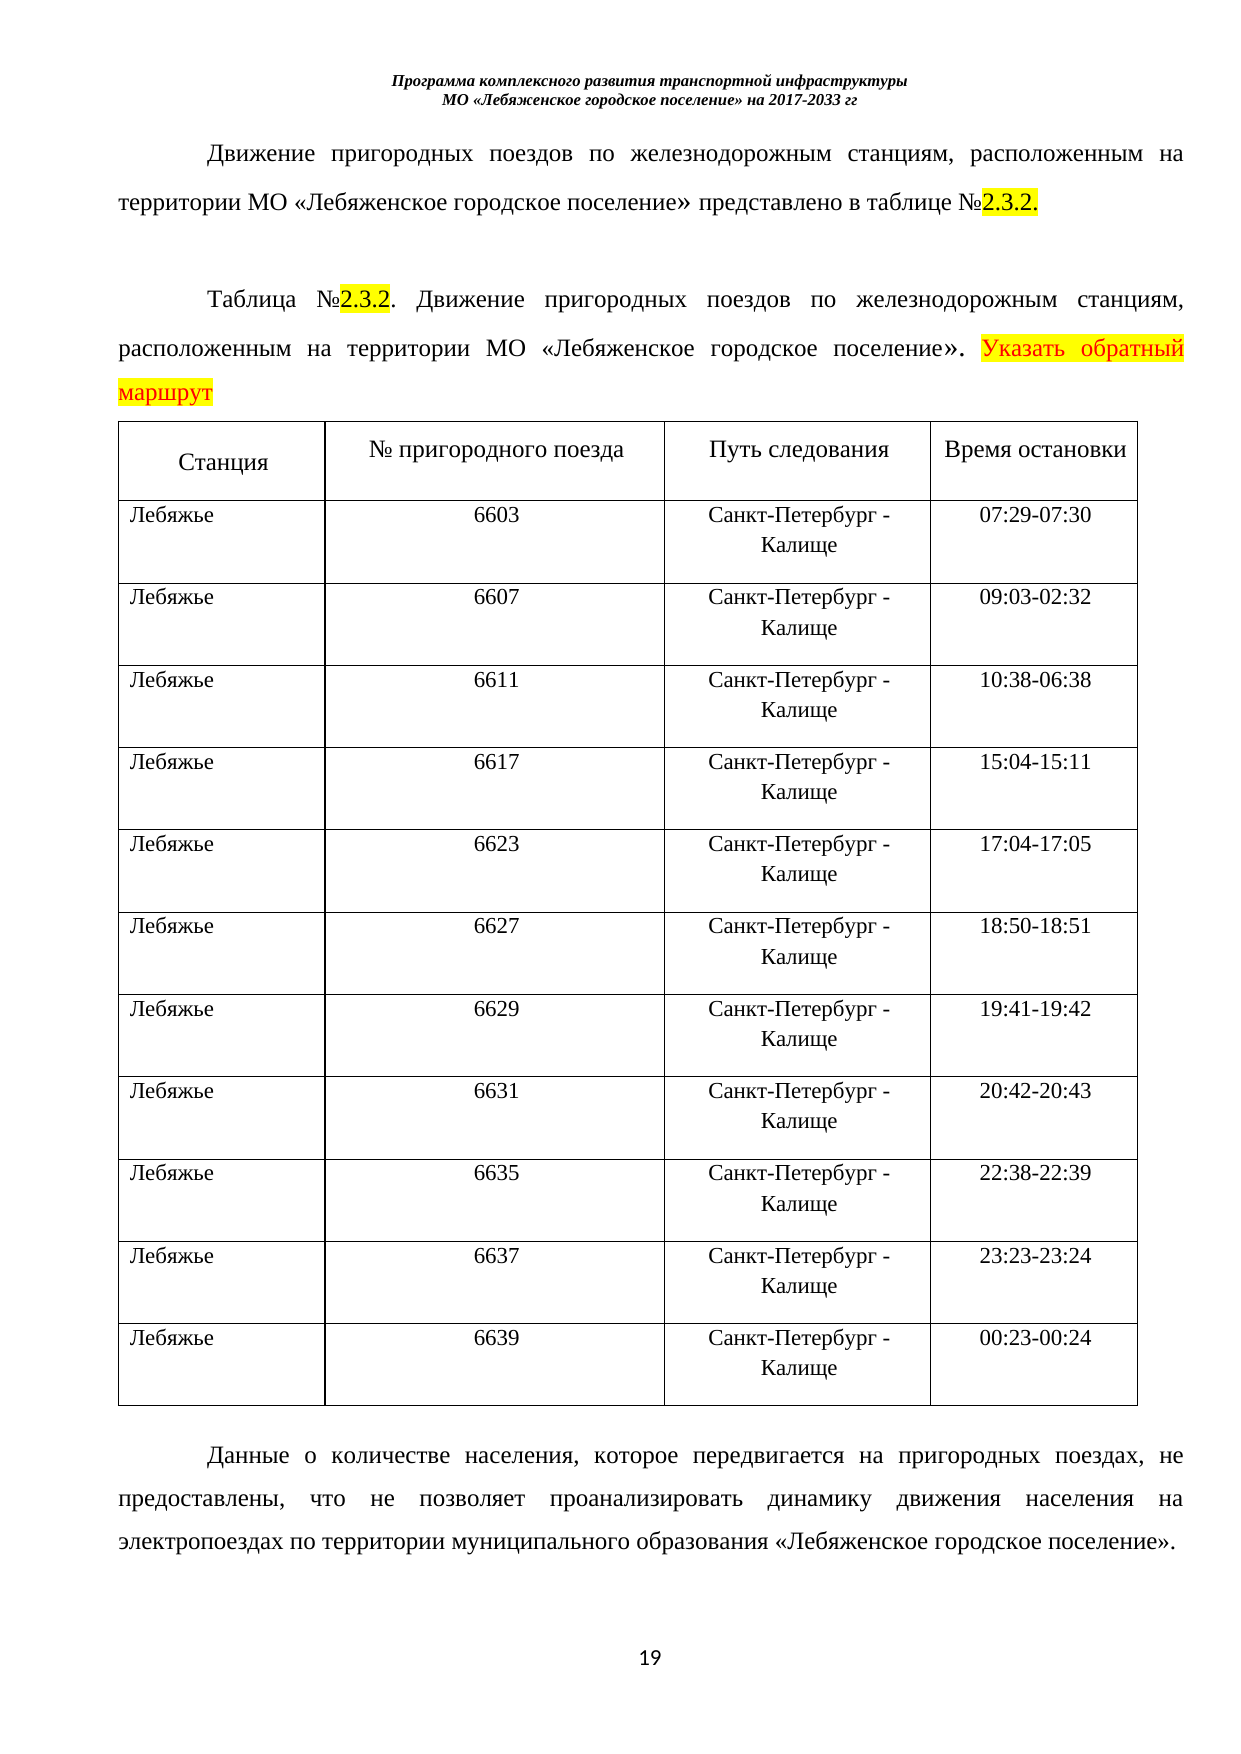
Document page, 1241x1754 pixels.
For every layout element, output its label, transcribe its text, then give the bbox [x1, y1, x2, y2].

table_cell Лебяжье [119, 830, 324, 912]
table_cell 6611 [326, 666, 664, 747]
table_cell Санкт-Петербург - Калище [665, 1324, 930, 1405]
table_cell Лебяжье [119, 584, 324, 665]
table_header Путь следования [665, 422, 930, 500]
text Данные о количестве населения, которое передвигается на пригородных поездах, не предоставлены, что не позволяет проанализировать динамику движения населения на электропоездах по территории муниципального образования «Лебяженское городское поселение». [118, 1440, 1184, 1555]
table_cell Лебяжье [119, 666, 324, 747]
table_cell 6637 [326, 1242, 664, 1323]
table_cell 17:04-17:05 [931, 830, 1137, 912]
table_cell 19:41-19:42 [931, 995, 1137, 1076]
table_cell Санкт-Петербург - Калище [665, 830, 930, 912]
table_cell Санкт-Петербург - Калище [665, 1077, 930, 1158]
table_cell Лебяжье [119, 748, 324, 829]
table_cell 09:03-02:32 [931, 584, 1137, 665]
text Движение пригородных поездов по железнодорожным станциям, расположенным на территории МО «Лебяженское городское поселение» представлено в таблице №2.3.2. [118, 138, 1184, 217]
table_cell 6607 [326, 584, 664, 665]
table_cell Санкт-Петербург - Калище [665, 995, 930, 1076]
table_cell Санкт-Петербург - Калище [665, 1242, 930, 1323]
table_cell 6627 [326, 913, 664, 994]
table_cell Санкт-Петербург - Калище [665, 748, 930, 829]
table_header Станция [119, 422, 324, 500]
table_cell 6603 [326, 501, 664, 582]
table_cell 6639 [326, 1324, 664, 1405]
table_cell 22:38-22:39 [931, 1160, 1137, 1241]
table_cell 18:50-18:51 [931, 913, 1137, 994]
table_cell 20:42-20:43 [931, 1077, 1137, 1158]
table_header № пригородного поезда [326, 422, 664, 500]
table_cell Санкт-Петербург - Калище [665, 1160, 930, 1241]
table_cell Санкт-Петербург - Калище [665, 913, 930, 994]
table_cell Лебяжье [119, 501, 324, 582]
table_cell Лебяжье [119, 1077, 324, 1158]
table_cell 00:23-00:24 [931, 1324, 1137, 1405]
table_cell 10:38-06:38 [931, 666, 1137, 747]
table_header Время остановки [931, 422, 1137, 500]
table_cell Лебяжье [119, 1242, 324, 1323]
table_cell Лебяжье [119, 913, 324, 994]
table_cell Санкт-Петербург - Калище [665, 584, 930, 665]
table_cell 6631 [326, 1077, 664, 1158]
table_cell 15:04-15:11 [931, 748, 1137, 829]
table_cell 23:23-23:24 [931, 1242, 1137, 1323]
table_cell Лебяжье [119, 1324, 324, 1405]
table_cell Санкт-Петербург - Калище [665, 501, 930, 582]
table_cell 6629 [326, 995, 664, 1076]
table_cell 07:29-07:30 [931, 501, 1137, 582]
table_cell 6623 [326, 830, 664, 912]
table_cell Лебяжье [119, 1160, 324, 1241]
table_cell 6617 [326, 748, 664, 829]
table_cell Лебяжье [119, 995, 324, 1076]
table_cell Санкт-Петербург - Калище [665, 666, 930, 747]
table_cell 6635 [326, 1160, 664, 1241]
text Таблица №2.3.2. Движение пригородных поездов по железнодорожным станциям, расположенным на территории МО «Лебяженское городское поселение». Указать обратный маршрут [118, 284, 1184, 406]
